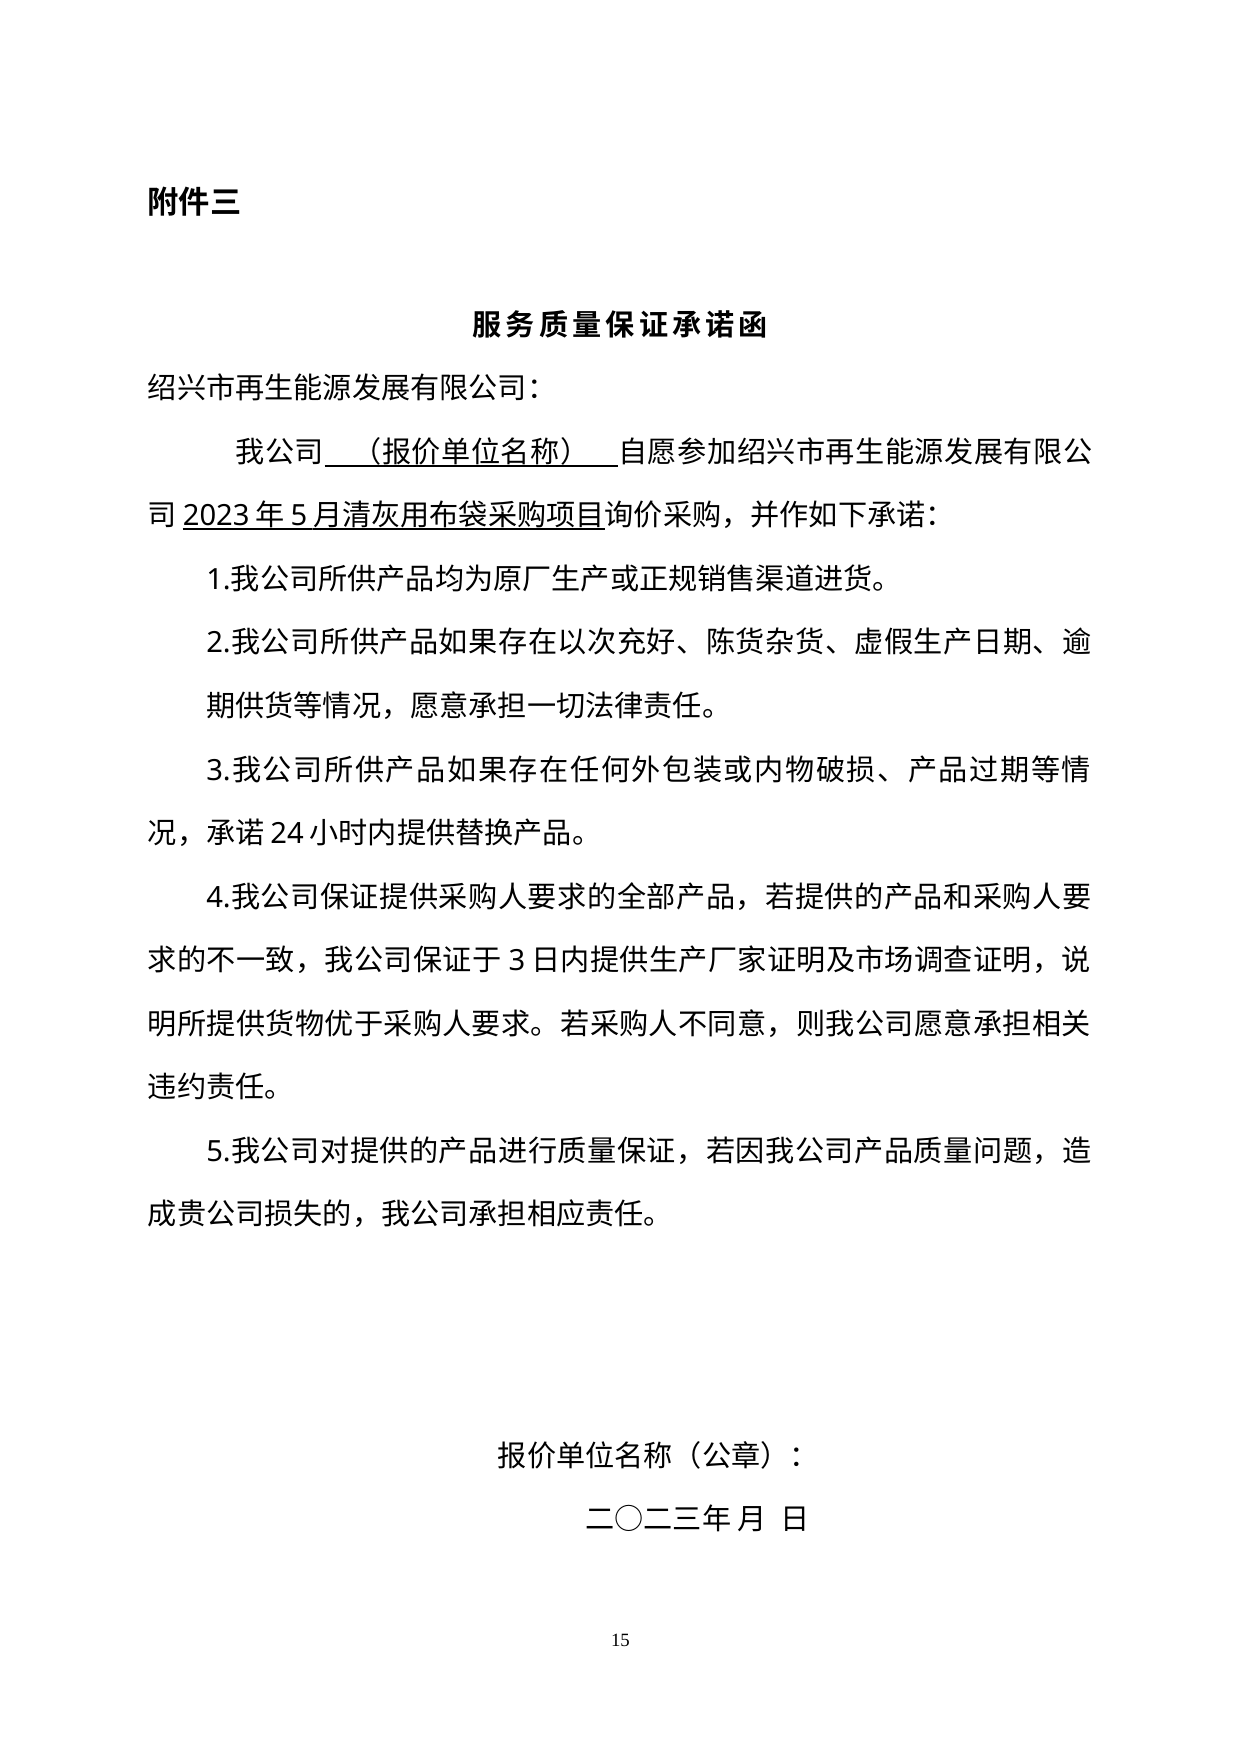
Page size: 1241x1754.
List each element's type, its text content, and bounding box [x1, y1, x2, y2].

text 我公司 （报价单位名称） 自愿参加绍兴市再生能源发展有限公司2023年5月清灰用布袋采购项目询价采购，并作如下承诺： [148, 428, 1092, 534]
text 报价单位名称（公章）： [148, 1432, 1092, 1475]
list 1.我公司所供产品均为原厂生产或正规销售渠道进货。 [206, 556, 1092, 598]
text 服务质量保证承诺函 [148, 302, 1092, 344]
text 绍兴市再生能源发展有限公司： [148, 365, 1092, 407]
text 3.我公司所供产品如果存在任何外包装或内物破损、产品过期等情况，承诺24小时内提供替换产品。 [148, 746, 1092, 852]
text 5.我公司对提供的产品进行质量保证，若因我公司产品质量问题，造成贵公司损失的，我公司承担相应责任。 [148, 1127, 1092, 1233]
text 4.我公司保证提供采购人要求的全部产品，若提供的产品和采购人要求的不一致，我公司保证于3日内提供生产厂家证明及市场调查证明，说明所提供货物优于采购人要求。若采购人不同意，则我公司愿意承担相关违约责任。 [148, 873, 1092, 1106]
list 2.我公司所供产品如果存在以次充好、陈货杂货、虚假生产日期、逾期供货等情况，愿意承担一切法律责任。 [206, 619, 1092, 725]
text 二○二三年 月 日 [148, 1496, 1092, 1538]
text 附件三 [148, 177, 1092, 222]
